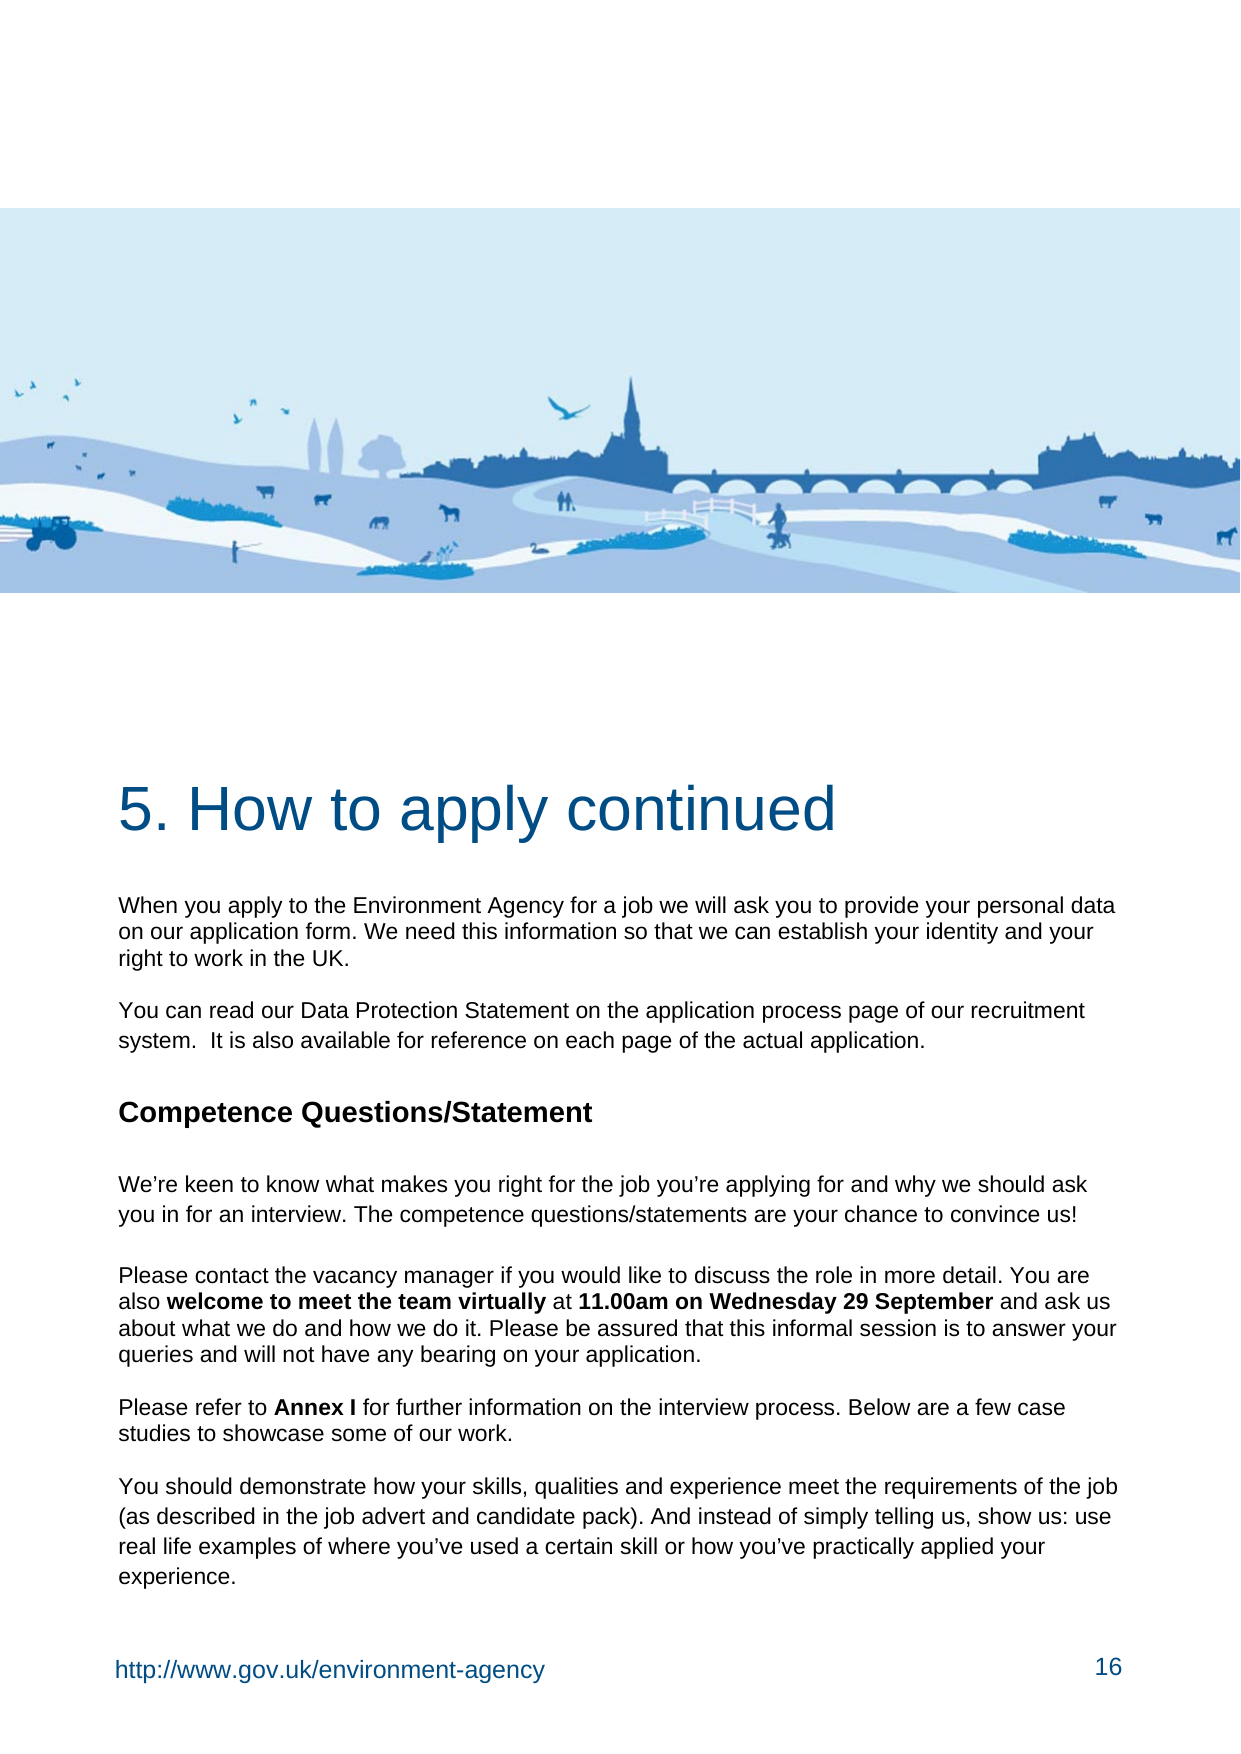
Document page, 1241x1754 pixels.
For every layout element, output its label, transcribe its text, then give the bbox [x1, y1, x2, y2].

text Competence Questions/Statement [118, 1095, 1122, 1129]
text You should demonstrate how your skills, qualities and experience meet the requirements of the job (as described in the job advert and candidate pack). And instead of simply telling us, show us: use real life examples of where you’ve used a certain skill or how you’ve practically applied your experience. [118, 1473, 1122, 1590]
text When you apply to the Environment Agency for a job we will ask you to provide your personal data on our application form. We need this information so that we can establish your identity and your right to work in the UK. [118, 892, 1122, 971]
picture [0, 208, 1241, 593]
text 5. How to apply continued [118, 772, 1122, 844]
text We’re keen to know what makes you right for the job you’re applying for and why we should ask you in for an interview. The competence questions/statements are your chance to convince us! [118, 1171, 1122, 1228]
text You can read our Data Protection Statement on the application process page of our recruitment system. It is also available for reference on each page of the actual application. [118, 997, 1122, 1054]
text Please contact the vacancy manager if you would like to discuss the role in more detail. You are also welcome to meet the team virtually at 11.00am on Wednesday 29 September and ask us about what we do and how we do it. Please be assured that this informal session is to answer your queries and will not have any bearing on your application. [118, 1262, 1122, 1367]
text Please refer to Annex I for further information on the interview process. Below are a few case studies to showcase some of our work. [118, 1394, 1122, 1446]
